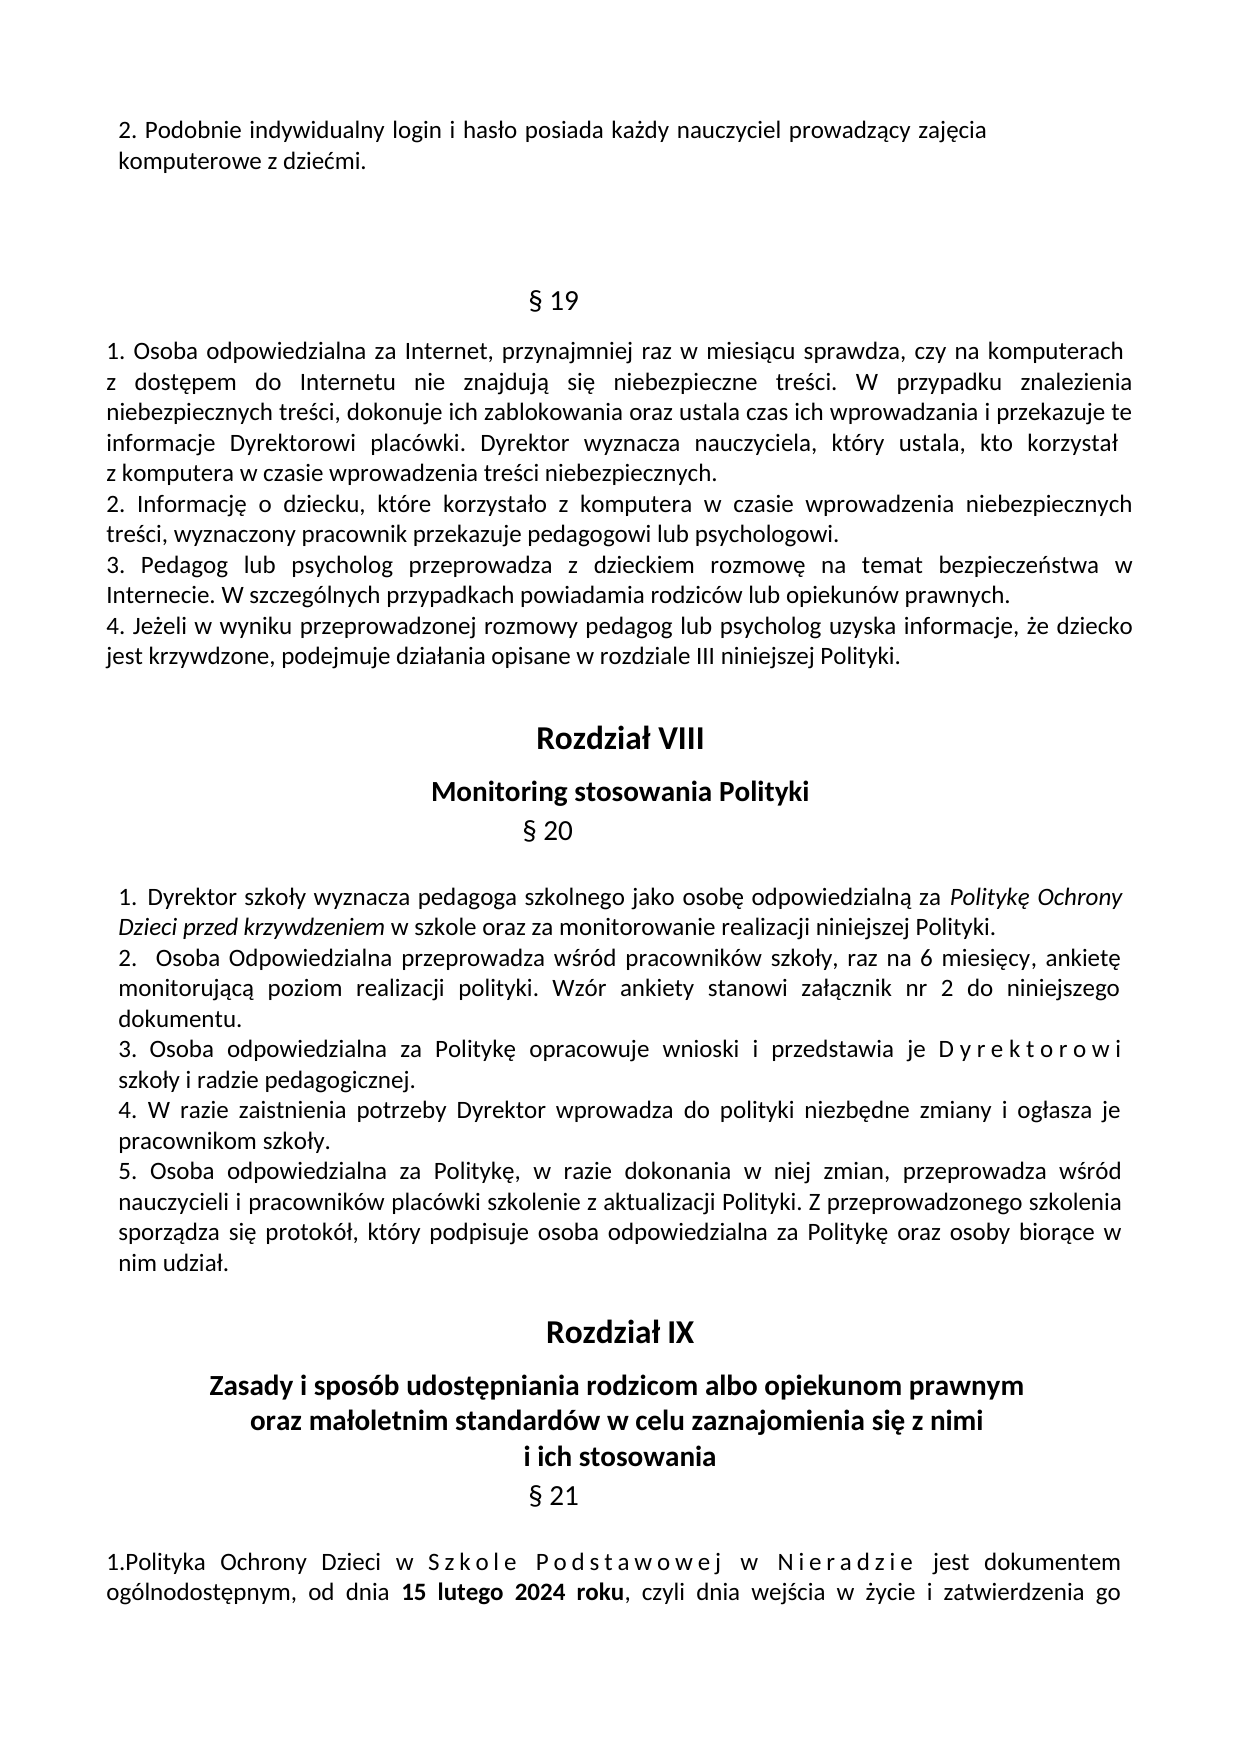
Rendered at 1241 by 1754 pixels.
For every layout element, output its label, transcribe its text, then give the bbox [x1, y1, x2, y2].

list Osoba Odpowiedzialna przeprowadza wśród pracowników szkoły, raz na 6 miesięcy, ankietę monitorującą poziom realizacji polityki. Wzór ankiety stanowi załącznik nr 2 do niniejszego dokumentu. [118, 942, 1122, 1033]
text 3. Pedagog lub psycholog przeprowadza z dzieckiem rozmowę na temat bezpieczeństwa w Internecie. W szczególnych przypadkach powiadamia rodziców lub opiekunów prawnych. [106, 549, 1134, 610]
text Monitoring stosowania Polityki [120, 773, 1120, 808]
text 2. Podobnie indywidualny login i hasło posiada każdy nauczyciel prowadzący zajęcia komputerowe z dziećmi. [118, 114, 989, 176]
text § 20 [106, 812, 989, 848]
list Osoba odpowiedzialna za Politykę opracowuje wnioski i przedstawia je Dyrektorowi szkoły i radzie pedagogicznej. [118, 1033, 1122, 1094]
text Rozdział VIII [120, 717, 1120, 758]
text 1. Osoba odpowiedzialna za Internet, przynajmniej raz w miesiącu sprawdza, czy na komputerach z dostępem do Internetu nie znajdują się niebezpieczne treści. W przypadku znalezienia niebezpiecznych treści, dokonuje ich zablokowania oraz ustala czas ich wprowadzania i przekazuje te informacje Dyrektorowi placówki. Dyrektor wyznacza nauczyciela, który ustala, kto korzystał z komputera w czasie wprowadzenia treści niebezpiecznych. [106, 335, 1134, 488]
text 2. Informację o dziecku, które korzystało z komputera w czasie wprowadzenia niebezpiecznych treści, wyznaczony pracownik przekazuje pedagogowi lub psychologowi. [106, 488, 1134, 549]
list Dyrektor szkoły wyznacza pedagoga szkolnego jako osobę odpowiedzialną za Politykę Ochrony Dzieci przed krzywdzeniem w szkole oraz za monitorowanie realizacji niniejszej Polityki. [118, 881, 1122, 942]
text § 19 [118, 282, 989, 317]
text Zasady i sposób udostępniania rodzicom albo opiekunom prawnym oraz małoletnim standardów w celu zaznajomienia się z nimi i ich stosowania [201, 1367, 1038, 1474]
list W razie zaistnienia potrzeby Dyrektor wprowadza do polityki niezbędne zmiany i ogłasza je pracownikom szkoły. [118, 1094, 1122, 1155]
text § 21 [118, 1477, 989, 1513]
list Osoba odpowiedzialna za Politykę, w razie dokonania w niej zmian, przeprowadza wśród nauczycieli i pracowników placówki szkolenie z aktualizacji Polityki. Z przeprowadzonego szkolenia sporządza się protokół, który podpisuje osoba odpowiedzialna za Politykę oraz osoby biorące w nim udział. [118, 1156, 1122, 1278]
text Rozdział IX [120, 1311, 1120, 1351]
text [106, 1546, 1121, 1607]
text 4. Jeżeli w wyniku przeprowadzonej rozmowy pedagog lub psycholog uzyska informacje, że dziecko jest krzywdzone, podejmuje działania opisane w rozdziale III niniejszej Polityki. [106, 610, 1134, 671]
